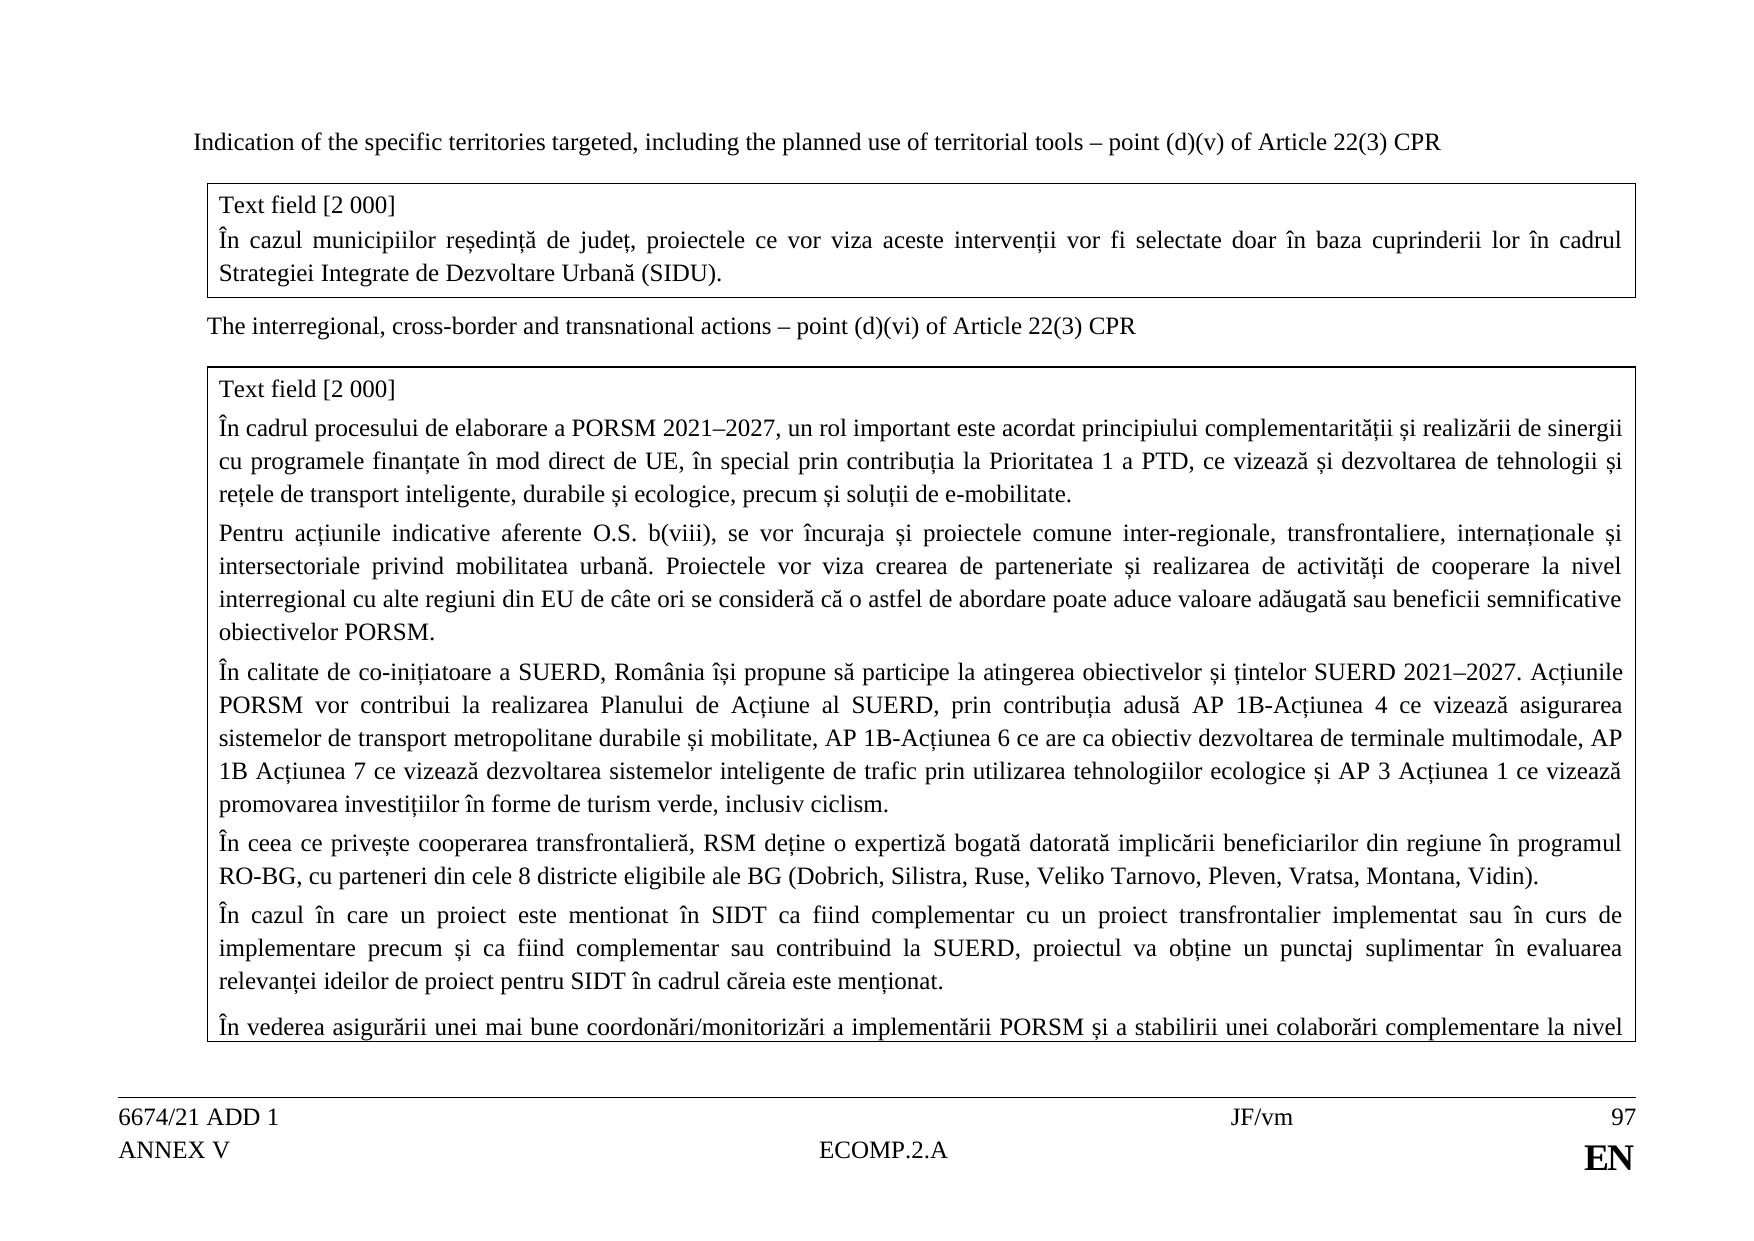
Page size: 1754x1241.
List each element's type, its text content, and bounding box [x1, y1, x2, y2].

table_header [208, 368, 1635, 1041]
table_header Text field [2 000] În cazul municipiilor reședință de județ, proiectele ce vor viza aceste intervenții vor fi selectate doar în baza cuprinderii lor în cadrul Strategiei Integrate de Dezvoltare Urbană (SIDU). [208, 184, 1635, 297]
text Indication of the specific territories targeted, including the planned use of territorial tools – point (d)(v) of Article 22(3) CPR [193, 127, 1636, 156]
text The interregional, cross-border and transnational actions – point (d)(vi) of Article 22(3) CPR [207, 311, 1636, 339]
